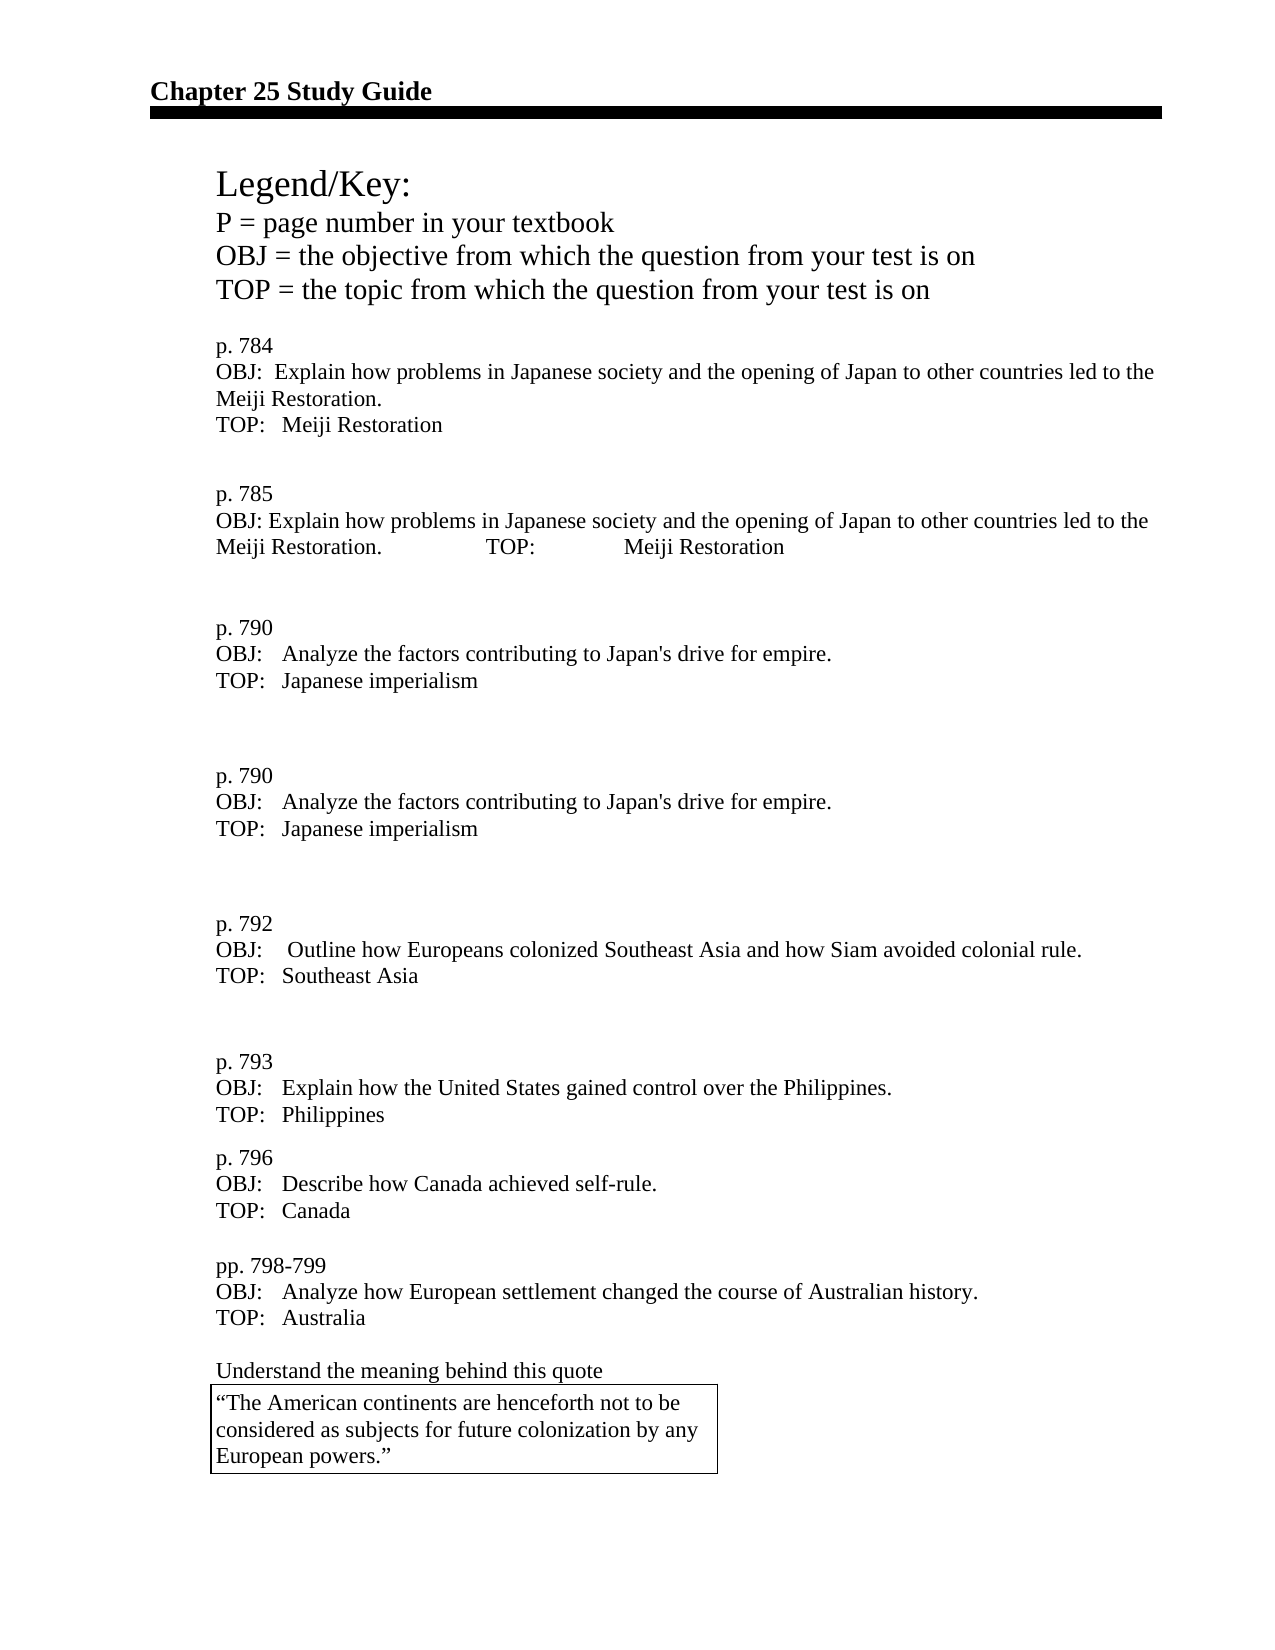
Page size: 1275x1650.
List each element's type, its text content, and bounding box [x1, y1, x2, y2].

text p. 790 [216, 614, 1162, 640]
text p. 792 [216, 910, 1162, 936]
text Chapter 25 Study Guide [150, 75, 1162, 106]
text P = page number in your textbook [216, 205, 1162, 238]
text OBJ: Outline how Europeans colonized Southeast Asia and how Siam avoided colonial rule. [216, 936, 1162, 962]
text OBJ: Explain how problems in Japanese society and the opening of Japan to other countries led to the Meiji Restoration. [216, 358, 1162, 411]
text p. 793 [216, 1048, 1162, 1074]
text p. 785 [216, 481, 1162, 507]
text TOP: Meiji Restoration [216, 411, 1162, 437]
text TOP: Southeast Asia [216, 962, 1162, 989]
text p. 796 [216, 1144, 1162, 1170]
text p. 784 [216, 332, 1162, 358]
text “The American continents are henceforth not to be considered as subjects for future colonization by any European powers.” [212, 1385, 717, 1473]
text OBJ = the objective from which the question from your test is on [216, 238, 1162, 272]
text TOP: Canada [216, 1197, 1162, 1223]
text OBJ: Explain how the United States gained control over the Philippines. [216, 1074, 1162, 1101]
text OBJ: Analyze the factors contributing to Japan's drive for empire. [216, 788, 1162, 814]
text p. 790 [216, 762, 1162, 788]
text TOP: Japanese imperialism [216, 667, 1162, 693]
text OBJ: Analyze how European settlement changed the course of Australian history. [216, 1278, 1162, 1304]
text OBJ: Explain how problems in Japanese society and the opening of Japan to other countries led to the Meiji Restoration. TOP: Meiji Restoration [216, 507, 1162, 559]
text TOP: Australia [216, 1304, 1162, 1331]
text Legend/Key: [216, 162, 1162, 205]
text pp. 798-799 [216, 1252, 1162, 1278]
text OBJ: Analyze the factors contributing to Japan's drive for empire. [216, 640, 1162, 667]
text Understand the meaning behind this quote [216, 1357, 1162, 1383]
text TOP: Philippines [216, 1101, 1162, 1127]
text TOP: Japanese imperialism [216, 814, 1162, 841]
text TOP = the topic from which the question from your test is on [216, 272, 1162, 306]
text OBJ: Describe how Canada achieved self-rule. [216, 1170, 1162, 1197]
